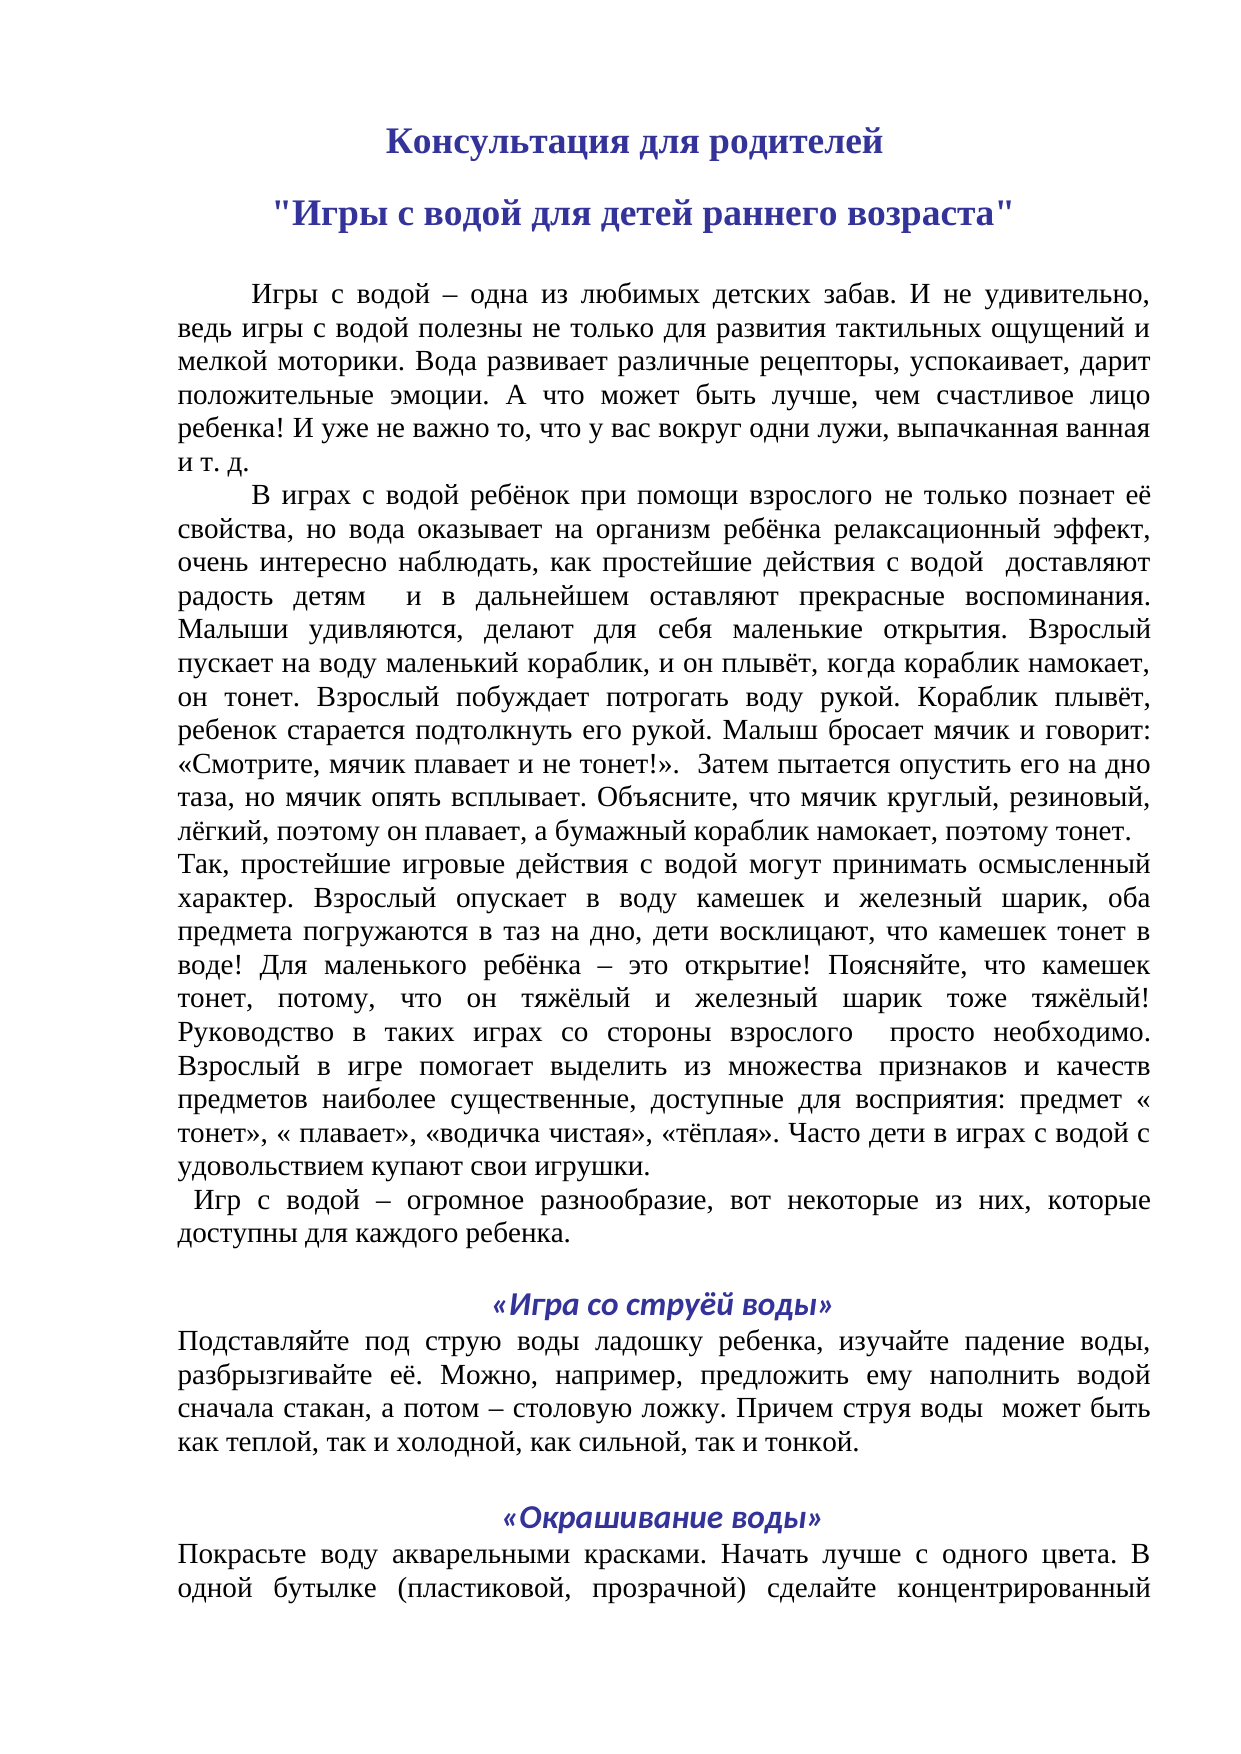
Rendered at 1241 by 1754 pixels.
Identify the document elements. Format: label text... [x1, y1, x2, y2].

text «Игра со струёй воды» [177, 1282, 1152, 1323]
text В играх с водой ребёнок при помощи взрослого не только познает её свойства, но вода оказывает на организм ребёнка релаксационный эффект, очень интересно наблюдать, как простейшие действия с водой доставляют радость детям и в дальнейшем оставляют прекрасные воспоминания. Малыши удивляются, делают для себя маленькие открытия. Взрослый пускает на воду маленький кораблик, и он плывёт, когда кораблик намокает, он тонет. Взрослый побуждает потрогать воду рукой. Кораблик плывёт, ребенок старается подтолкнуть его рукой. Малыш бросает мячик и говорит: «Смотрите, мячик плавает и не тонет!». Затем пытается опустить его на дно таза, но мячик опять всплывает. Объясните, что мячик круглый, резиновый, лёгкий, поэтому он плавает, а бумажный кораблик намокает, поэтому тонет. [177, 477, 1152, 846]
text Консультация для родителей [177, 118, 1152, 161]
text Игры с водой – одна из любимых детских забав. И не удивительно, ведь игры с водой полезны не только для развития тактильных ощущений и мелкой моторики. Вода развивает различные рецепторы, успокаивает, дарит положительные эмоции. А что может быть лучше, чем счастливое лицо ребенка! И уже не важно то, что у вас вокруг одни лужи, выпачканная ванная и т. д. [177, 276, 1152, 477]
text «Окрашивание воды» [177, 1496, 1152, 1536]
text Подставляйте под струю воды ладошку ребенка, изучайте падение воды, разбрызгивайте её. Можно, например, предложить ему наполнить водой сначала стакан, а потом – столовую ложку. Причем струя воды может быть как теплой, так и холодной, как сильной, так и тонкой. [177, 1323, 1152, 1457]
text "Игры с водой для детей раннего возраста" [177, 190, 1152, 233]
text Игр с водой – огромное разнообразие, вот некоторые из них, которые доступны для каждого ребенка. [177, 1182, 1152, 1249]
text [177, 1536, 1152, 1603]
text Так, простейшие игровые действия с водой могут принимать осмысленный характер. Взрослый опускает в воду камешек и железный шарик, оба предмета погружаются в таз на дно, дети восклицают, что камешек тонет в воде! Для маленького ребёнка – это открытие! Поясняйте, что камешек тонет, потому, что он тяжёлый и железный шарик тоже тяжёлый! Руководство в таких играх со стороны взрослого просто необходимо. Взрослый в игре помогает выделить из множества признаков и качеств предметов наиболее существенные, доступные для восприятия: предмет « тонет», « плавает», «водичка чистая», «тёплая». Часто дети в играх с водой с удовольствием купают свои игрушки. [177, 846, 1152, 1182]
